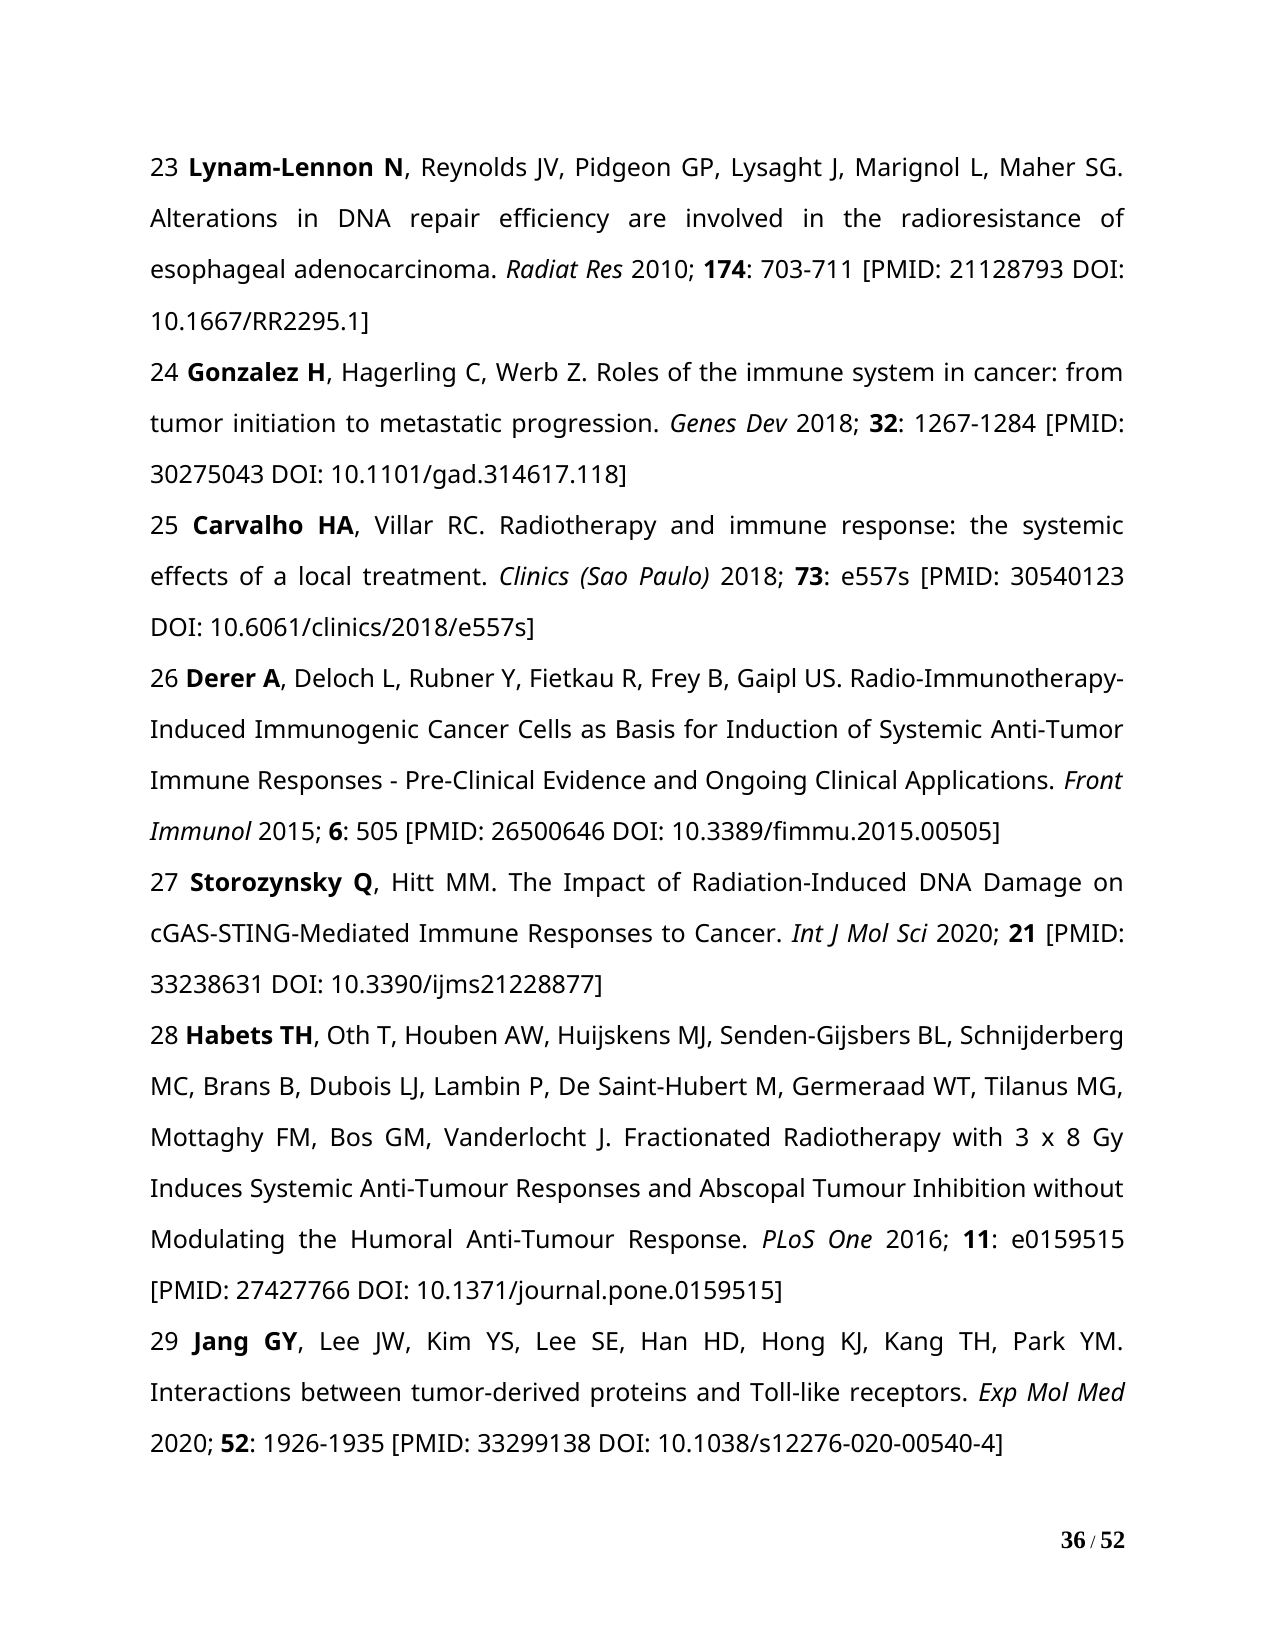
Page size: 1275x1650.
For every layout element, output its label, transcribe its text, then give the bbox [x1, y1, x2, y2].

text 26 Derer A, Deloch L, Rubner Y, Fietkau R, Frey B, Gaipl US. Radio-Immunotherapy-Induced Immunogenic Cancer Cells as Basis for Induction of Systemic Anti-Tumor Immune Responses - Pre-Clinical Evidence and Ongoing Clinical Applications. Front Immunol 2015; 6: 505 [PMID: 26500646 DOI: 10.3389/fimmu.2015.00505] [150, 660, 1125, 848]
text 25 Carvalho HA, Villar RC. Radiotherapy and immune response: the systemic effects of a local treatment. Clinics (Sao Paulo) 2018; 73: e557s [PMID: 30540123 DOI: 10.6061/clinics/2018/e557s] [150, 507, 1125, 643]
text 27 Storozynsky Q, Hitt MM. The Impact of Radiation-Induced DNA Damage on cGAS-STING-Mediated Immune Responses to Cancer. Int J Mol Sci 2020; 21 [PMID: 33238631 DOI: 10.3390/ijms21228877] [150, 864, 1125, 1001]
text 29 Jang GY, Lee JW, Kim YS, Lee SE, Han HD, Hong KJ, Kang TH, Park YM. Interactions between tumor-derived proteins and Toll-like receptors. Exp Mol Med 2020; 52: 1926-1935 [PMID: 33299138 DOI: 10.1038/s12276-020-00540-4] [150, 1324, 1125, 1460]
text 23 Lynam-Lennon N, Reynolds JV, Pidgeon GP, Lysaght J, Marignol L, Maher SG. Alterations in DNA repair efficiency are involved in the radioresistance of esophageal adenocarcinoma. Radiat Res 2010; 174: 703-711 [PMID: 21128793 DOI: 10.1667/RR2295.1] [150, 150, 1125, 337]
text 24 Gonzalez H, Hagerling C, Werb Z. Roles of the immune system in cancer: from tumor initiation to metastatic progression. Genes Dev 2018; 32: 1267-1284 [PMID: 30275043 DOI: 10.1101/gad.314617.118] [150, 354, 1125, 490]
text 28 Habets TH, Oth T, Houben AW, Huijskens MJ, Senden-Gijsbers BL, Schnijderberg MC, Brans B, Dubois LJ, Lambin P, De Saint-Hubert M, Germeraad WT, Tilanus MG, Mottaghy FM, Bos GM, Vanderlocht J. Fractionated Radiotherapy with 3 x 8 Gy Induces Systemic Anti-Tumour Responses and Abscopal Tumour Inhibition without Modulating the Humoral Anti-Tumour Response. PLoS One 2016; 11: e0159515 [PMID: 27427766 DOI: 10.1371/journal.pone.0159515] [150, 1018, 1125, 1307]
